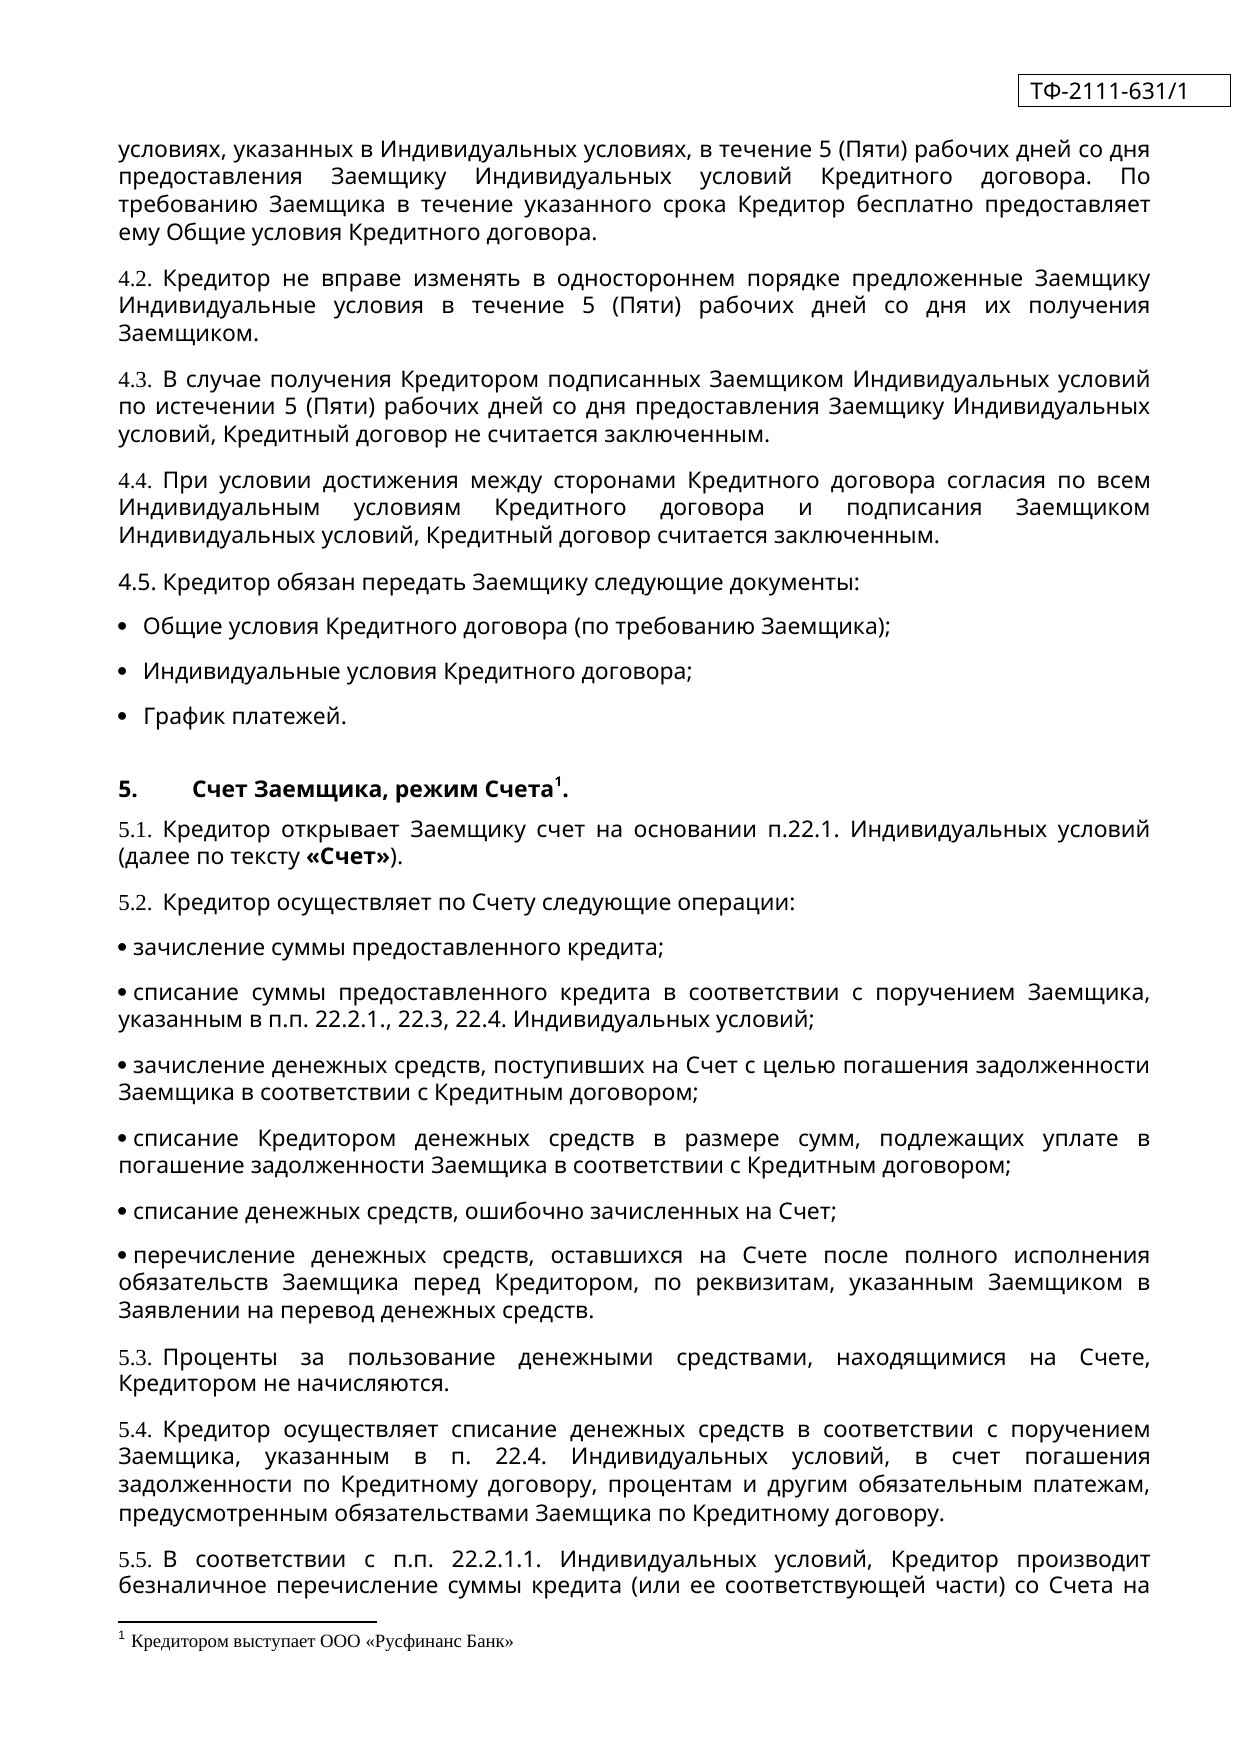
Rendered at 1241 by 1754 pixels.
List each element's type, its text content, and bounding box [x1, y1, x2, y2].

list зачисление суммы предоставленного кредита; [118, 933, 1152, 961]
list списание денежных средств, ошибочно зачисленных на Счет; [118, 1197, 1152, 1225]
text 4.5. Кредитор обязан передать Заемщику следующие документы: [118, 567, 1152, 596]
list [118, 135, 1152, 248]
list Индивидуальные условия Кредитного договора; [118, 657, 1152, 685]
list Общие условия Кредитного договора (по требованию Заемщика); [118, 612, 1152, 640]
list списание Кредитором денежных средств в размере сумм, подлежащих уплате в погашение задолженности Заемщика в соответствии с Кредитным договором; [118, 1124, 1152, 1180]
list Кредитор открывает Заемщику счет на основании п.22.1. Индивидуальных условий (далее по тексту «Счет»). [118, 815, 1152, 872]
list Кредитор осуществляет по Счету следующие операции: [118, 888, 1152, 916]
list Проценты за пользование денежными средствами, находящимися на Счете, Кредитором не начисляются. [118, 1342, 1152, 1399]
list Кредитор не вправе изменять в одностороннем порядке предложенные Заемщику Индивидуальные условия в течение 5 (Пяти) рабочих дней со дня их получения Заемщиком. [118, 264, 1152, 349]
list График платежей. [118, 702, 1152, 730]
list Кредитор осуществляет списание денежных средств в соответствии с поручением Заемщика, указанным в п. 22.4. Индивидуальных условий, в счет погашения задолженности по Кредитному договору, процентам и другим обязательным платежам, предусмотренным обязательствами Заемщика по Кредитному договору. [118, 1415, 1152, 1528]
list перечисление денежных средств, оставшихся на Счете после полного исполнения обязательств Заемщика перед Кредитором, по реквизитам, указанным Заемщиком в Заявлении на перевод денежных средств. [118, 1241, 1152, 1326]
list Счет Заемщика, режим Счета. [118, 775, 1152, 803]
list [118, 1544, 1152, 1601]
list В случае получения Кредитором подписанных Заемщиком Индивидуальных условий по истечении 5 (Пяти) рабочих дней со дня предоставления Заемщику Индивидуальных условий, Кредитный договор не считается заключенным. [118, 365, 1152, 450]
list зачисление денежных средств, поступивших на Счет с целью погашения задолженности Заемщика в соответствии с Кредитным договором; [118, 1051, 1152, 1107]
list списание суммы предоставленного кредита в соответствии с поручением Заемщика, указанным в п.п. 22.2.1., 22.3, 22.4. Индивидуальных условий; [118, 978, 1152, 1034]
list При условии достижения между сторонами Кредитного договора согласия по всем Индивидуальным условиям Кредитного договора и подписания Заемщиком Индивидуальных условий, Кредитный договор считается заключенным. [118, 466, 1152, 551]
